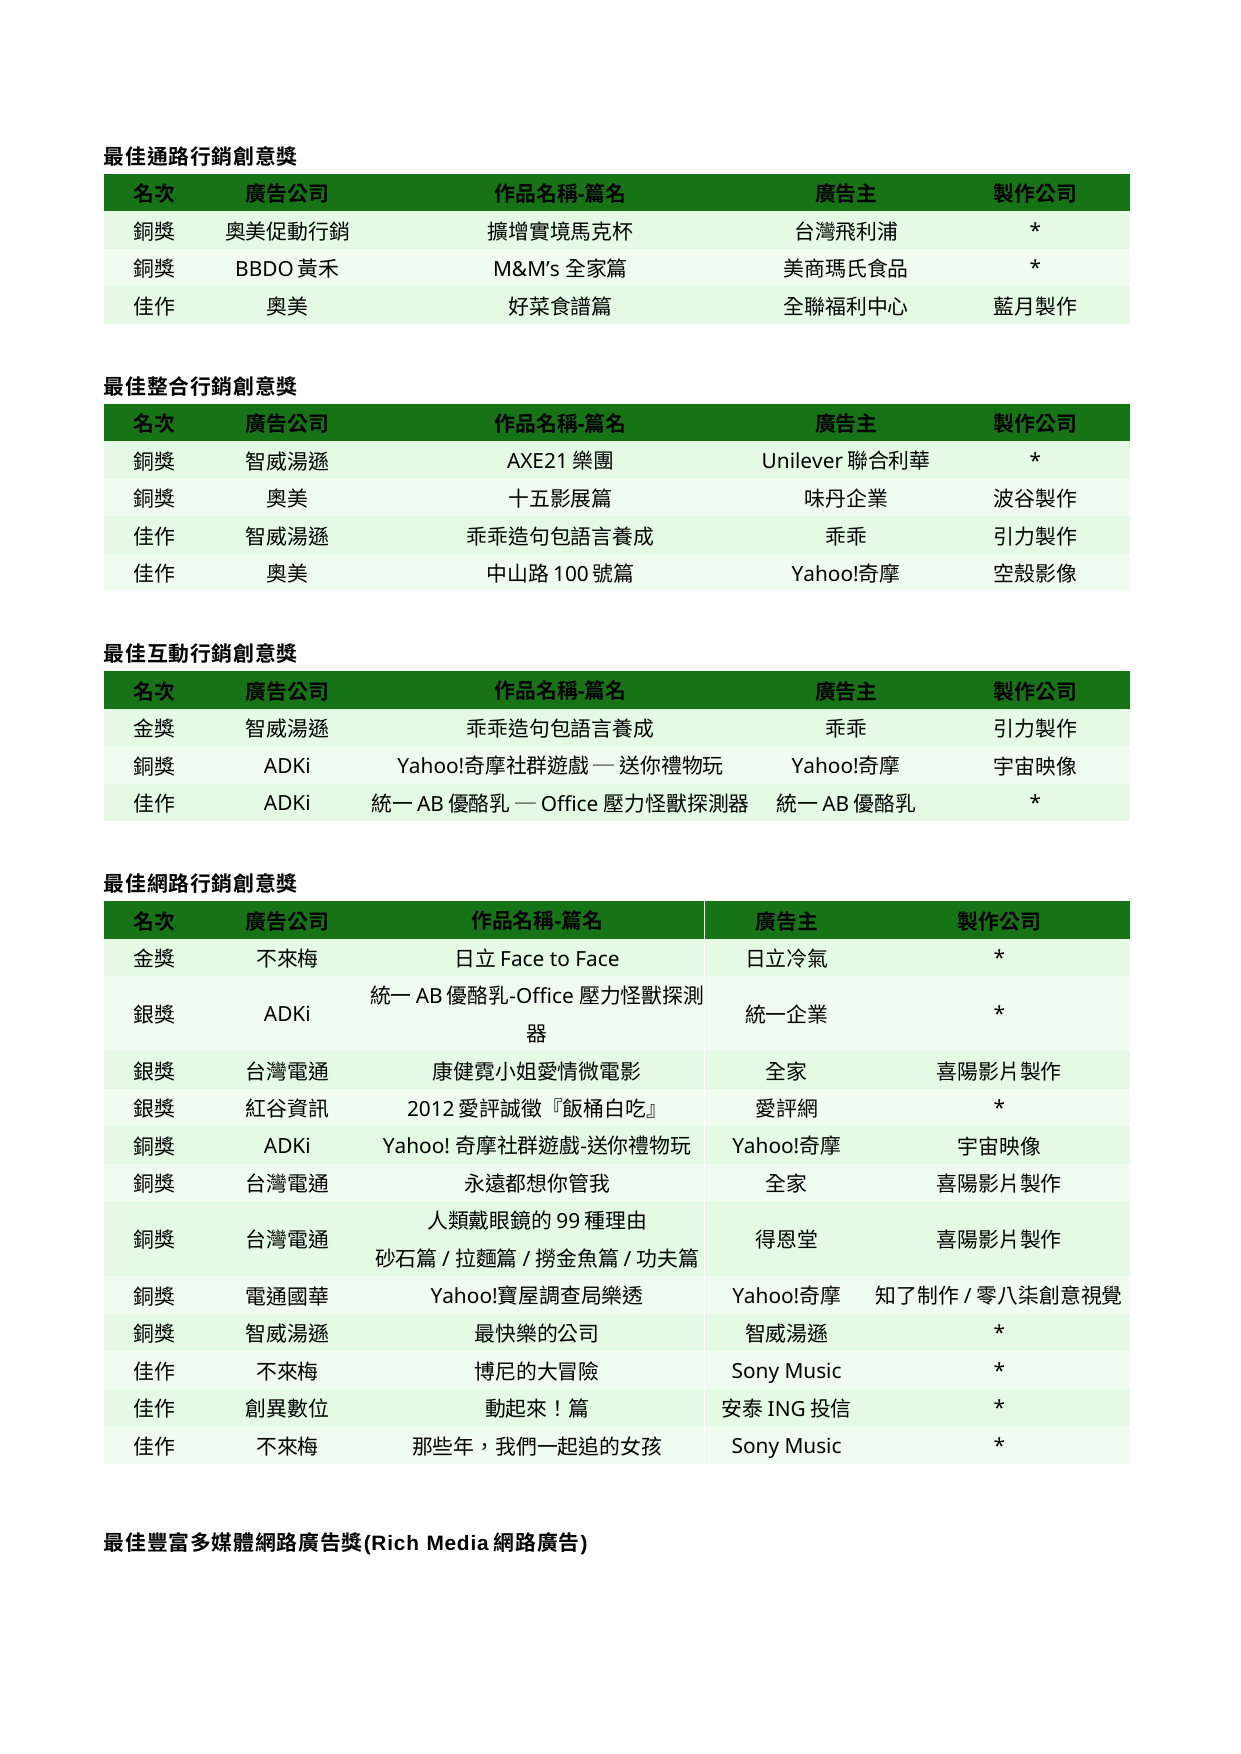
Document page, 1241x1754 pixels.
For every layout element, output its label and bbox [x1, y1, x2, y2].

table_header [104, 96, 1162, 1560]
